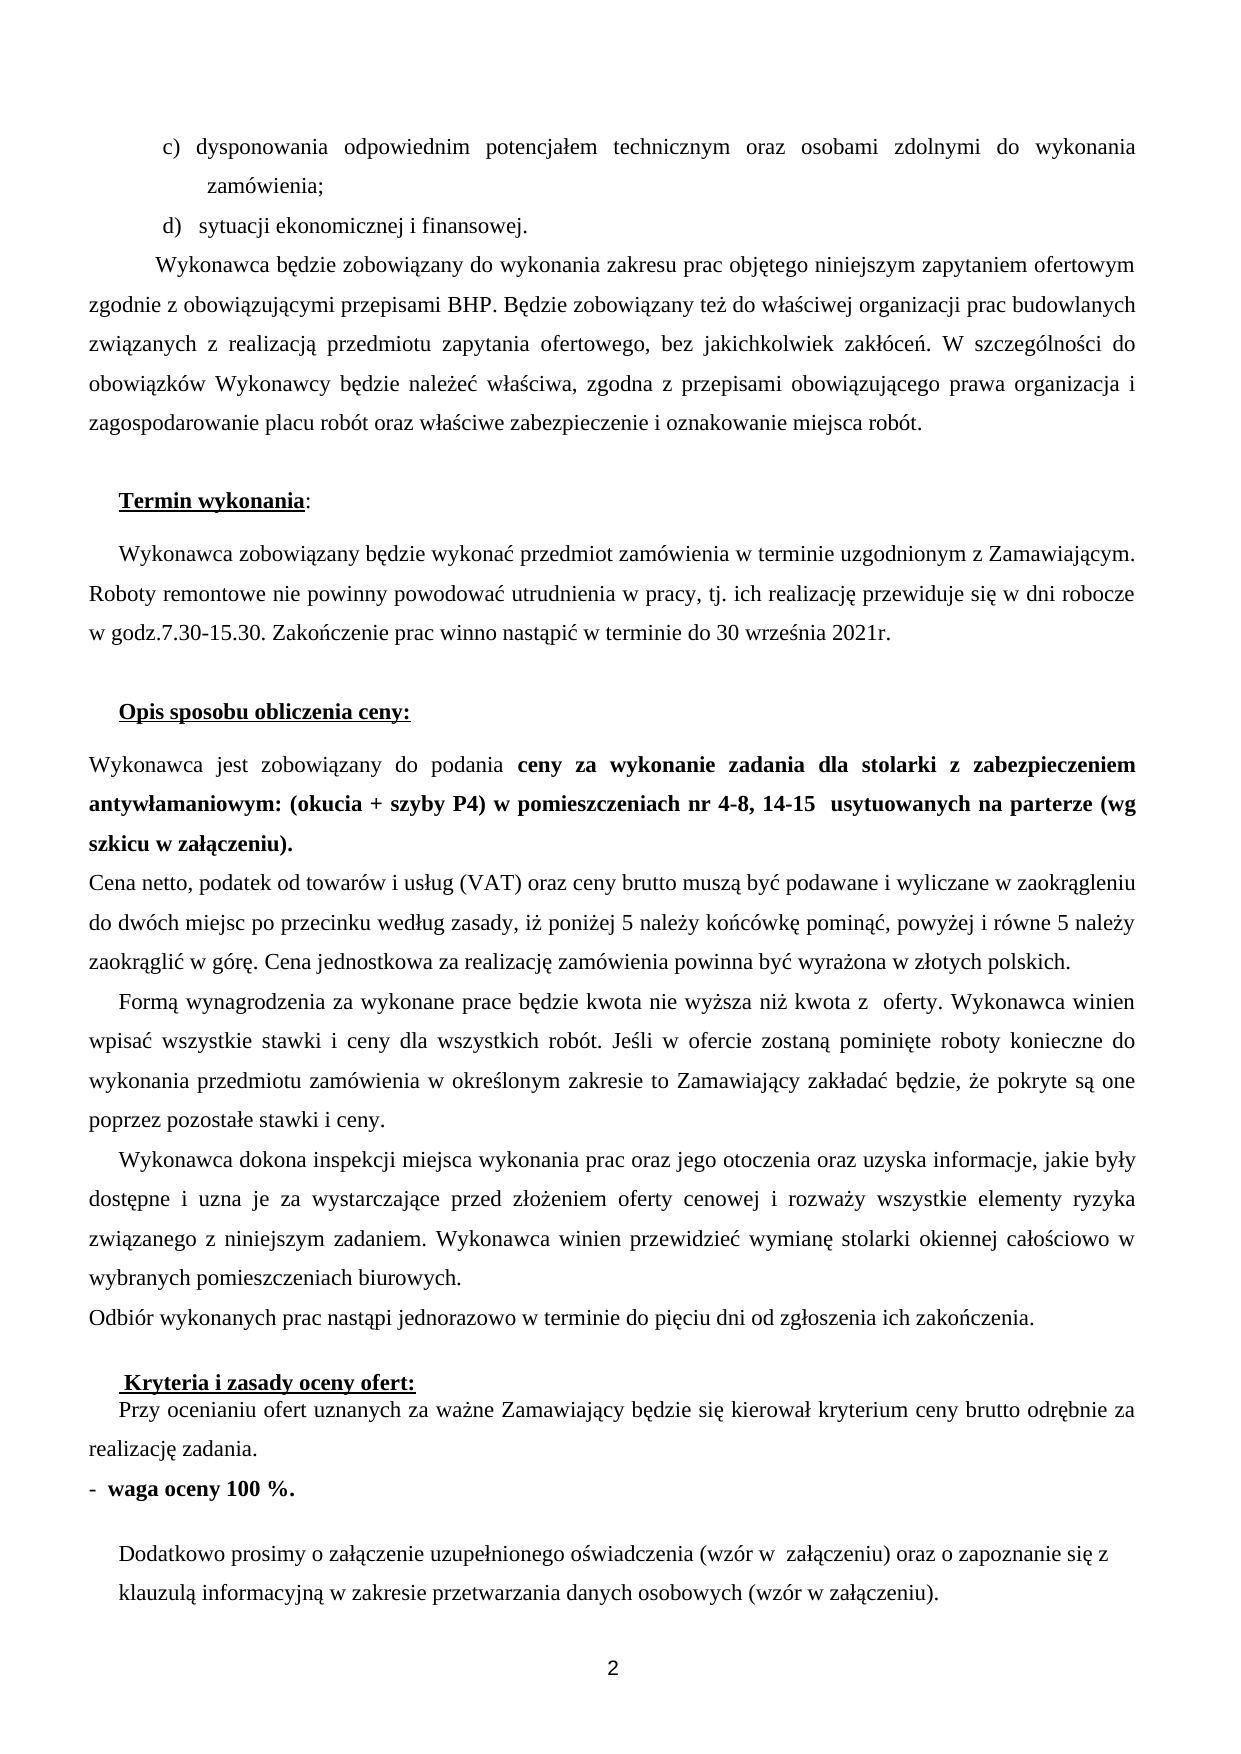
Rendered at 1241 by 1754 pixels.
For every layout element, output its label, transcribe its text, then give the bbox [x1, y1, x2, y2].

text Cena netto, podatek od towarów i usług (VAT) oraz ceny brutto muszą być podawane i wyliczane w zaokrągleniu do dwóch miejsc po przecinku według zasady, iż poniżej 5 należy końcówkę pominąć, powyżej i równe 5 należy zaokrąglić w górę. Cena jednostkowa za realizację zamówienia powinna być wyrażona w złotych polskich. [89, 869, 1137, 975]
text Wykonawca jest zobowiązany do podania ceny za wykonanie zadania dla stolarki z zabezpieczeniem antywłamaniowym: (okucia + szyby P4) w pomieszczeniach nr 4-8, 14-15 usytuowanych na parterze (wg szkicu w załączeniu). [89, 751, 1137, 856]
text c) dysponowania odpowiednim potencjałem technicznym oraz osobami zdolnymi do wykonania zamówienia; [162, 133, 1137, 199]
text Wykonawca będzie zobowiązany do wykonania zakresu prac objętego niniejszym zapytaniem ofertowym zgodnie z obowiązującymi przepisami BHP. Będzie zobowiązany też do właściwej organizacji prac budowlanych związanych z realizacją przedmiotu zapytania ofertowego, bez jakichkolwiek zakłóceń. W szczególności do obowiązków Wykonawcy będzie należeć właściwa, zgodna z przepisami obowiązującego prawa organizacja i zagospodarowanie placu robót oraz właściwe zabezpieczenie i oznakowanie miejsca robót. [89, 251, 1137, 436]
text Dodatkowo prosimy o załączenie uzupełnionego oświadczenia (wzór w załączeniu) oraz o zapoznanie się z klauzulą informacyjną w zakresie przetwarzania danych osobowych (wzór w załączeniu). [118, 1540, 1137, 1606]
text Kryteria i zasady oceny ofert: [118, 1369, 1137, 1396]
text d) sytuacji ekonomicznej i finansowej. [162, 212, 1137, 238]
text Opis sposobu obliczenia ceny: [118, 698, 1137, 724]
text Wykonawca dokona inspekcji miejsca wykonania prac oraz jego otoczenia oraz uzyska informacje, jakie były dostępne i uzna je za wystarczające przed złożeniem oferty cenowej i rozważy wszystkie elementy ryzyka związanego z niniejszym zadaniem. Wykonawca winien przewidzieć wymianę stolarki okiennej całościowo w wybranych pomieszczeniach biurowych. [89, 1146, 1137, 1291]
text Termin wykonania: [118, 488, 1137, 514]
text Odbiór wykonanych prac nastąpi jednorazowo w terminie do pięciu dni od zgłoszenia ich zakończenia. [89, 1304, 1137, 1330]
text Wykonawca zobowiązany będzie wykonać przedmiot zamówienia w terminie uzgodnionym z Zamawiającym. Roboty remontowe nie powinny powodować utrudnienia w pracy, tj. ich realizację przewiduje się w dni robocze w godz.7.30-15.30. Zakończenie prac winno nastąpić w terminie do 30 września 2021r. [89, 540, 1137, 646]
text Formą wynagrodzenia za wykonane prace będzie kwota nie wyższa niż kwota z oferty. Wykonawca winien wpisać wszystkie stawki i ceny dla wszystkich robót. Jeśli w ofercie zostaną pominięte roboty konieczne do wykonania przedmiotu zamówienia w określonym zakresie to Zamawiający zakładać będzie, że pokryte są one poprzez pozostałe stawki i ceny. [89, 988, 1137, 1133]
text Przy ocenianiu ofert uznanych za ważne Zamawiający będzie się kierował kryterium ceny brutto odrębnie za realizację zadania. [89, 1396, 1137, 1462]
text - waga oceny 100 %. [89, 1475, 1137, 1501]
